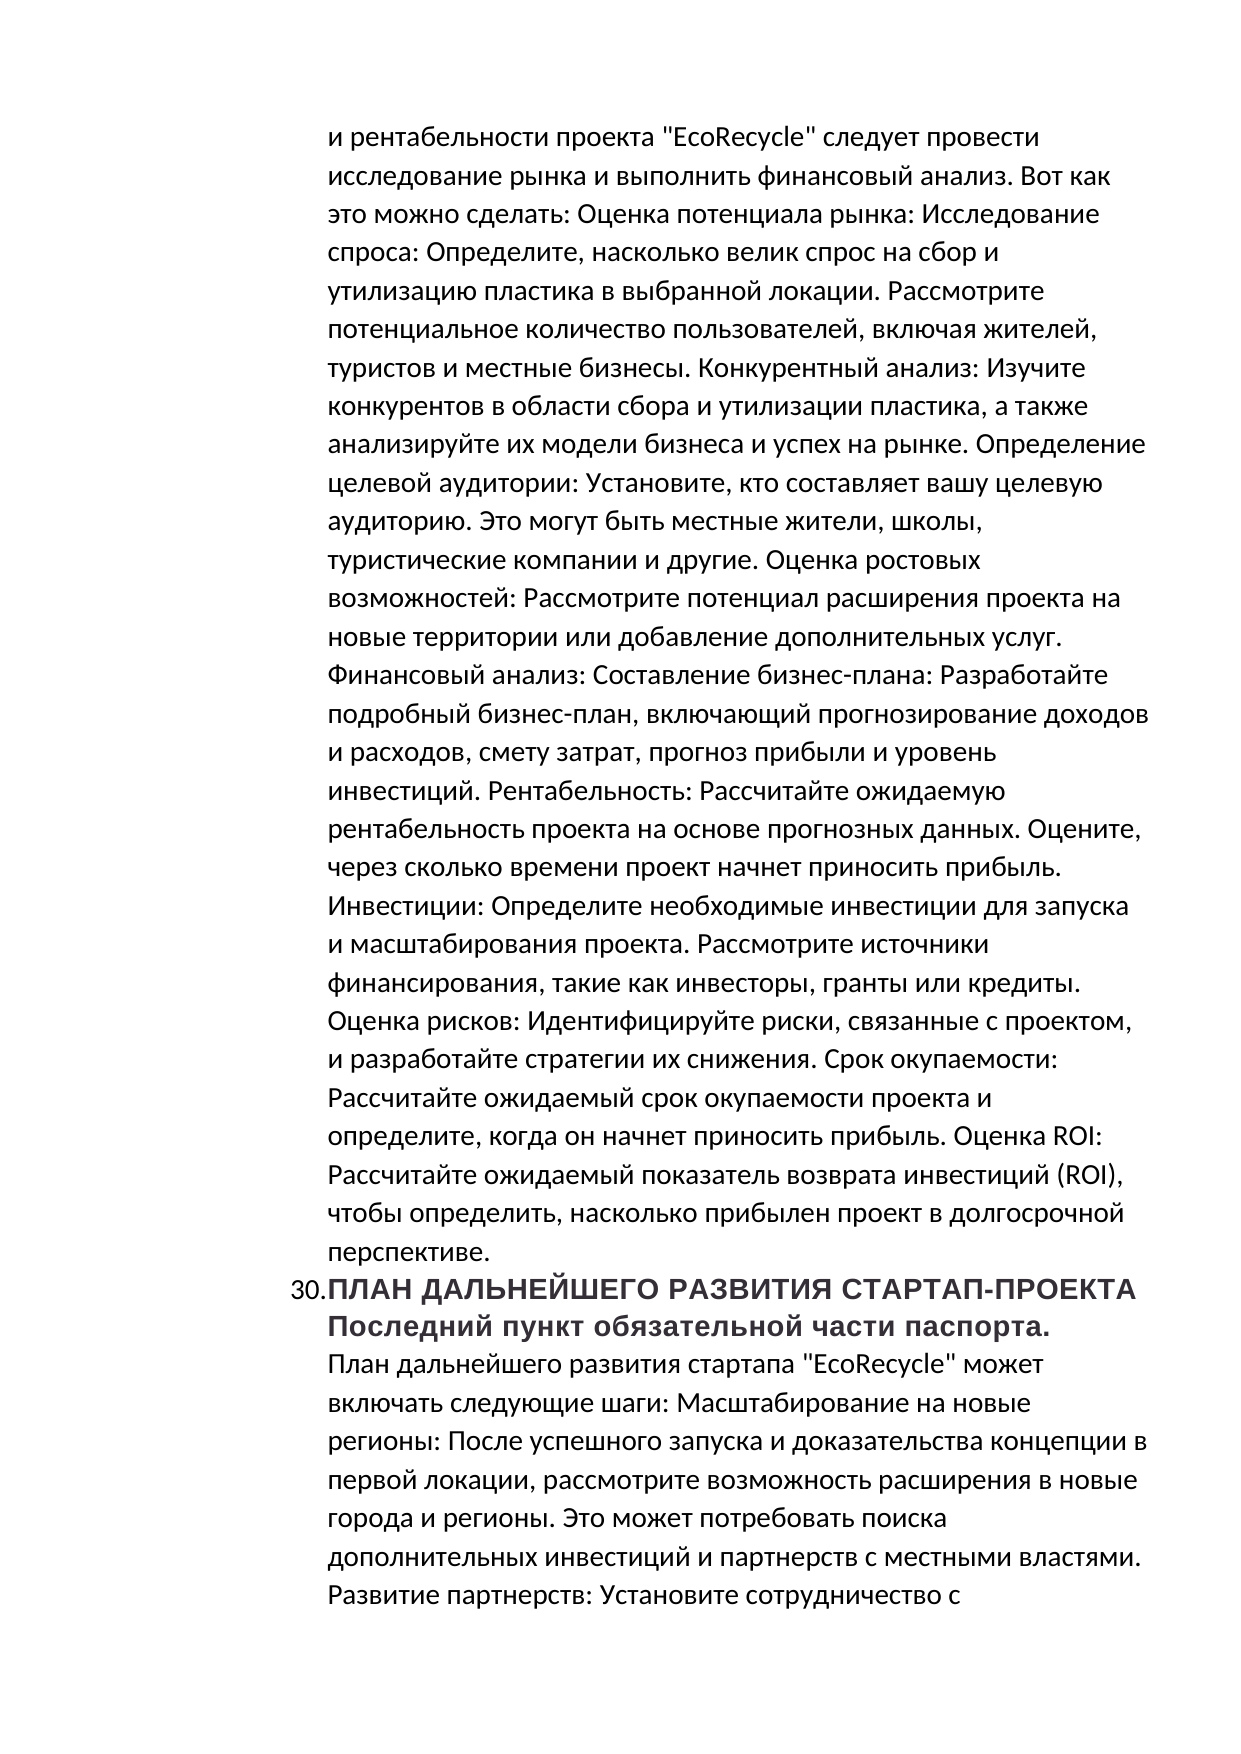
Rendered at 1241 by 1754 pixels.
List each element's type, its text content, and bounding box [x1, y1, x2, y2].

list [327, 118, 1152, 1268]
list ПЛАН ДАЛЬНЕЙШЕГО РАЗВИТИЯ СТАРТАП-ПРОЕКТА Последний пункт обязательной части паспорта. [290, 1271, 1152, 1343]
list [327, 1346, 1152, 1612]
